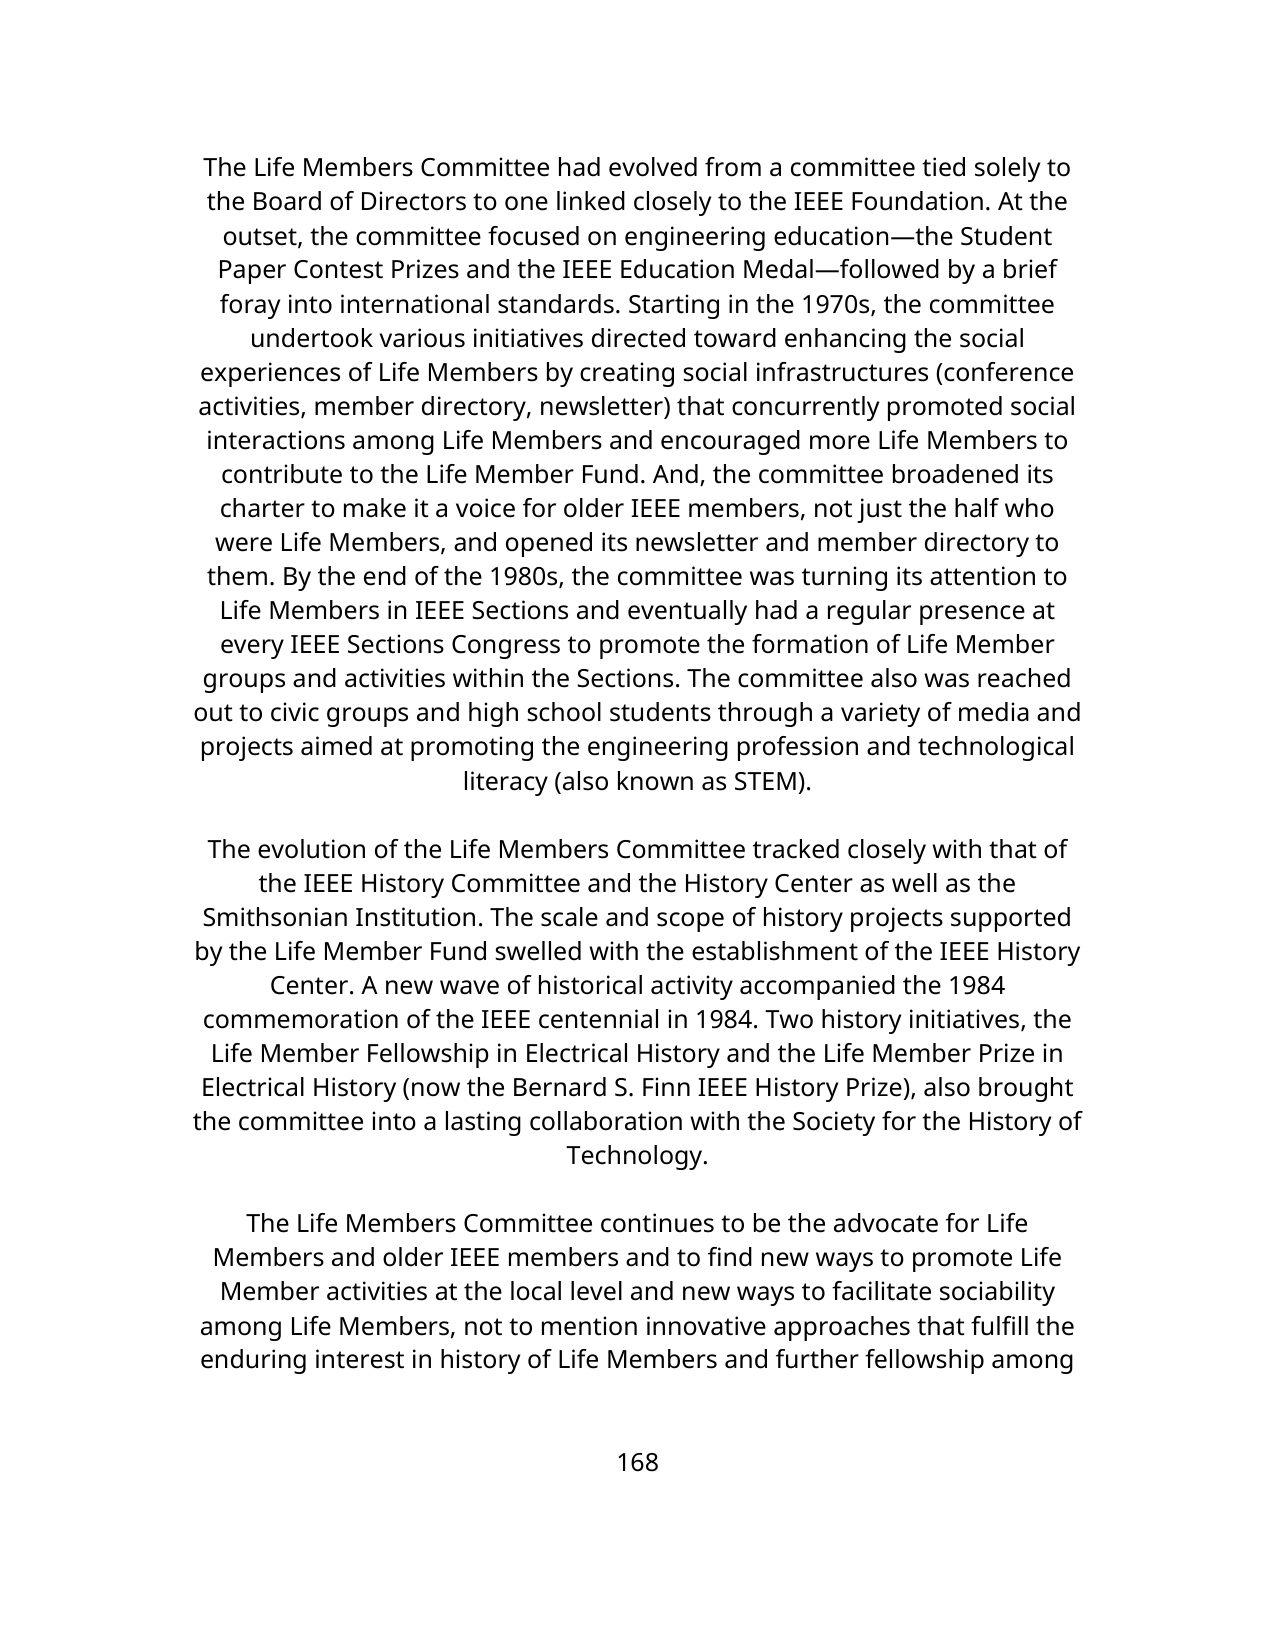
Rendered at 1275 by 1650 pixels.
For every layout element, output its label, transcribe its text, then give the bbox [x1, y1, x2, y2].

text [187, 1206, 1087, 1376]
text The Life Members Committee had evolved from a committee tied solely to the Board of Directors to one linked closely to the IEEE Foundation. At the outset, the committee focused on engineering education—the Student Paper Contest Prizes and the IEEE Education Medal—followed by a brief foray into international standards. Starting in the 1970s, the committee undertook various initiatives directed toward enhancing the social experiences of Life Members by creating social infrastructures (conference activities, member directory, newsletter) that concurrently promoted social interactions among Life Members and encouraged more Life Members to contribute to the Life Member Fund. And, the committee broadened its charter to make it a voice for older IEEE members, not just the half who were Life Members, and opened its newsletter and member directory to them. By the end of the 1980s, the committee was turning its attention to Life Members in IEEE Sections and eventually had a regular presence at every IEEE Sections Congress to promote the formation of Life Member groups and activities within the Sections. The committee also was reached out to civic groups and high school students through a variety of media and projects aimed at promoting the engineering profession and technological literacy (also known as ). [187, 150, 1087, 797]
text The evolution of the Life Members Committee tracked closely with that of the IEEE History Committee and the as well as the Smithsonian Institution. The scale and scope of history projects supported by the Life Member Fund swelled with the establishment of the . A new wave of historical activity accompanied the 1984 commemoration of the IEEE centennial in 1984. Two history initiatives, the Life Member Fellowship in Electrical History and the Life Member Prize in Electrical History (now the Bernard S. Finn IEEE History Prize), also brought the committee into a lasting collaboration with the Society for the History of Technology. [187, 831, 1087, 1172]
